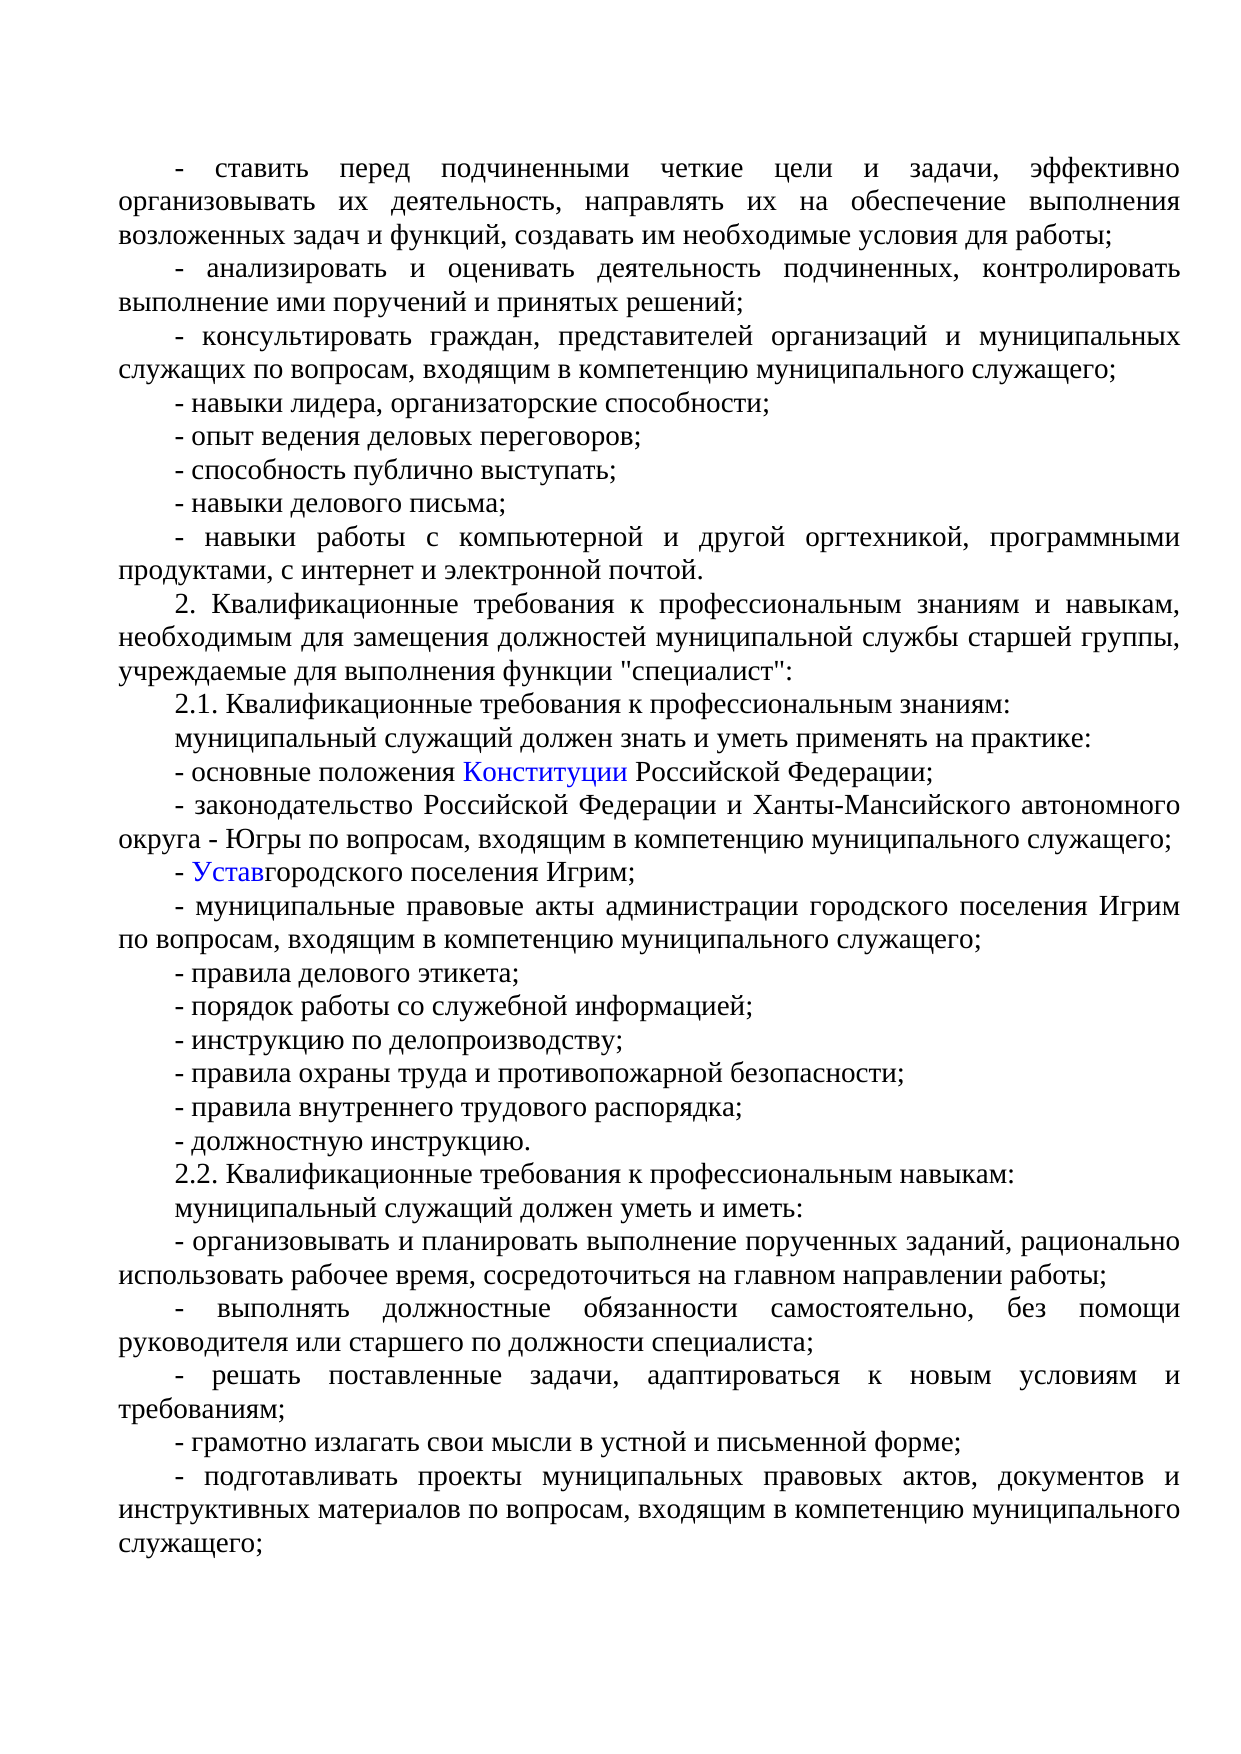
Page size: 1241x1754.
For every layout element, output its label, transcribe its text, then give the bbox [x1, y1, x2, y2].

text - правила делового этикета; [118, 955, 1181, 988]
text - решать поставленные задачи, адаптироваться к новым условиям и требованиям; [118, 1357, 1181, 1424]
text - подготавливать проекты муниципальных правовых актов, документов и инструктивных материалов по вопросам, входящим в компетенцию муниципального служащего; [118, 1458, 1181, 1559]
text - навыки делового письма; [118, 485, 1181, 519]
text - должностную инструкцию. [118, 1123, 1181, 1156]
text - навыки работы с компьютерной и другой оргтехникой, программными продуктами, с интернет и электронной почтой. [118, 519, 1181, 586]
text - грамотно излагать свои мысли в устной и письменной форме; [118, 1424, 1181, 1458]
text - порядок работы со служебной информацией; [118, 988, 1181, 1022]
text - муниципальные правовые акты администрации городского поселения Игрим по вопросам, входящим в компетенцию муниципального служащего; [118, 888, 1181, 955]
text - опыт ведения деловых переговоров; [118, 418, 1181, 452]
text - правила охраны труда и противопожарной безопасности; [118, 1056, 1181, 1089]
text - консультировать граждан, представителей организаций и муниципальных служащих по вопросам, входящим в компетенцию муниципального служащего; [118, 318, 1181, 385]
text 2. Квалификационные требования к профессиональным знаниям и навыкам, необходимым для замещения должностей муниципальной службы старшей группы, учреждаемые для выполнения функции "специалист": [118, 586, 1181, 687]
text 2.2. Квалификационные требования к профессиональным навыкам: [118, 1156, 1181, 1190]
text - выполнять должностные обязанности самостоятельно, без помощи руководителя или старшего по должности специалиста; [118, 1290, 1181, 1357]
text - навыки лидера, организаторские способности; [118, 385, 1181, 418]
text - Уставгородского поселения Игрим; [118, 854, 1181, 888]
text - ставить перед подчиненными четкие цели и задачи, эффективно организовывать их деятельность, направлять их на обеспечение выполнения возложенных задач и функций, создавать им необходимые условия для работы; [118, 150, 1181, 251]
text - правила внутреннего трудового распорядка; [118, 1089, 1181, 1123]
text - основные положения Конституции Российской Федерации; [118, 754, 1181, 787]
text - инструкцию по делопроизводству; [118, 1022, 1181, 1056]
text муниципальный служащий должен знать и уметь применять на практике: [118, 720, 1181, 754]
text - способность публично выступать; [118, 452, 1181, 485]
text - анализировать и оценивать деятельность подчиненных, контролировать выполнение ими поручений и принятых решений; [118, 251, 1181, 318]
text муниципальный служащий должен уметь и иметь: [118, 1190, 1181, 1223]
text - организовывать и планировать выполнение порученных заданий, рационально использовать рабочее время, сосредоточиться на главном направлении работы; [118, 1223, 1181, 1290]
text - законодательство Российской Федерации и Ханты-Мансийского автономного округа - Югры по вопросам, входящим в компетенцию муниципального служащего; [118, 787, 1181, 854]
text 2.1. Квалификационные требования к профессиональным знаниям: [118, 687, 1181, 720]
